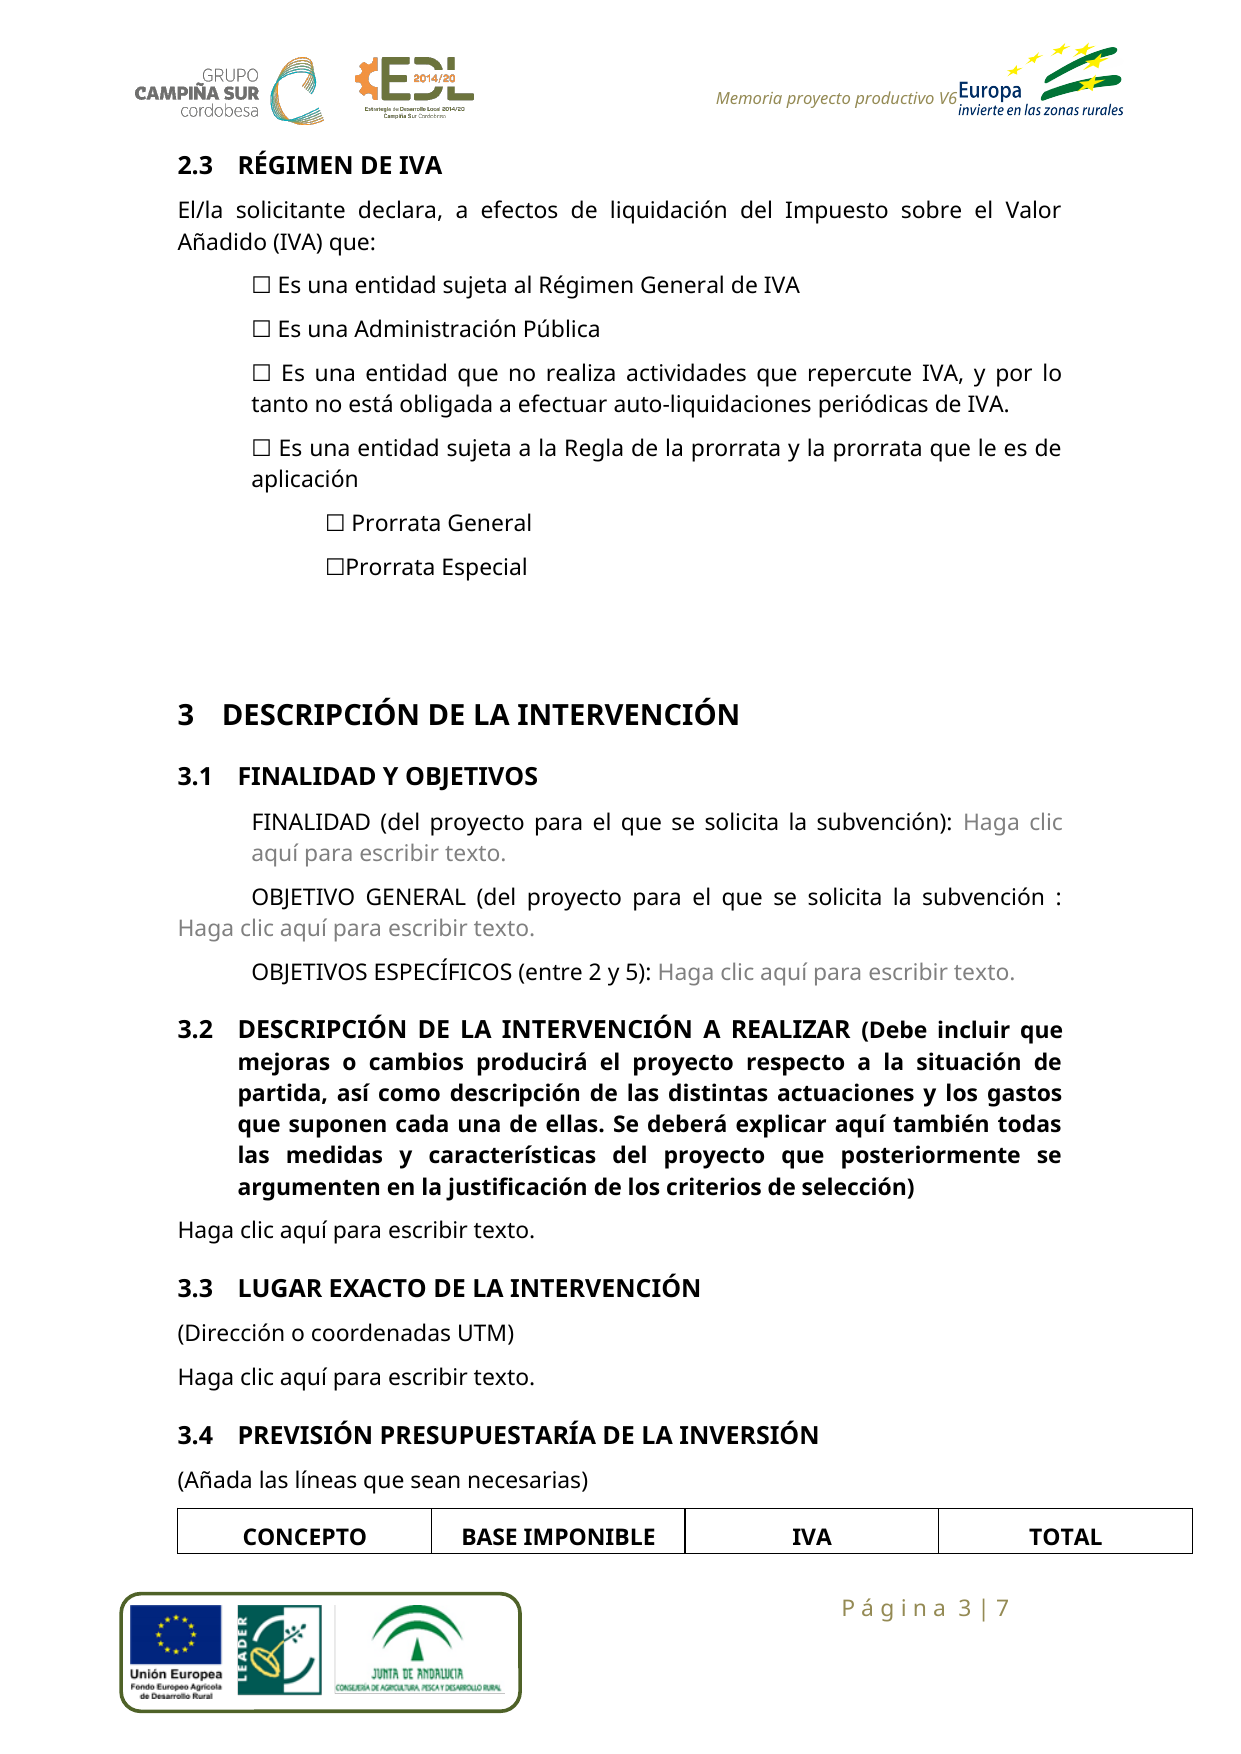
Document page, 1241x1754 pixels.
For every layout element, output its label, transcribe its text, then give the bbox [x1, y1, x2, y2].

table_header BASE IMPONIBLE [432, 1509, 684, 1552]
picture [355, 57, 474, 119]
picture [953, 42, 1128, 120]
text FINALIDAD (del proyecto para el que se solicita la subvención): [251, 805, 1063, 868]
table_header TOTAL [939, 1509, 1192, 1552]
picture [130, 1605, 505, 1699]
text El/la solicitante declara, a efectos de liquidación del Impuesto sobre el Valor Añadido (IVA) que: [177, 194, 1063, 257]
text Es una entidad sujeta al Régimen General de IVA [251, 269, 1063, 300]
subtitle DESCRIPCIÓN DE LA INTERVENCIÓN [177, 694, 1063, 734]
text Prorrata Especial [325, 550, 1063, 582]
text Es una Administración Pública [251, 313, 1063, 344]
text Es una entidad sujeta a la Regla de la prorrata y la prorrata que le es de aplicación [251, 432, 1063, 494]
subtitle LUGAR EXACTO DE LA INTERVENCIÓN [177, 1271, 1063, 1305]
subtitle PREVISIÓN PRESUPUESTARÍA DE LA INVERSIÓN [177, 1417, 1063, 1451]
text (Dirección o coordenadas UTM) [177, 1317, 1063, 1348]
text Prorrata General [325, 507, 1063, 538]
text (Añada las líneas que sean necesarias) [177, 1464, 1063, 1495]
subtitle FINALIDAD Y OBJETIVOS [177, 759, 1063, 793]
table_header CONCEPTO [178, 1509, 431, 1552]
text Es una entidad que no realiza actividades que repercute IVA, y por lo tanto no está obligada a efectuar auto-liquidaciones periódicas de IVA. [251, 357, 1063, 419]
table_header IVA [686, 1509, 938, 1552]
text OBJETIVOS ESPECÍFICOS (entre 2 y 5): [177, 955, 1063, 987]
subtitle RÉGIMEN DE IVA [177, 148, 1063, 182]
text OBJETIVO GENERAL (del proyecto para el que se solicita la subvención : [177, 880, 1063, 943]
picture [135, 57, 324, 125]
subtitle DESCRIPCIÓN DE LA INTERVENCIÓN A REALIZAR (Debe incluir que mejoras o cambios producirá el proyecto respecto a la situación de partida, así como descripción de las distintas actuaciones y los gastos que suponen cada una de ellas. Se deberá explicar aquí también todas las medidas y características del proyecto que posteriormente se argumenten en la justificación de los criterios de selección) [177, 1012, 1063, 1202]
